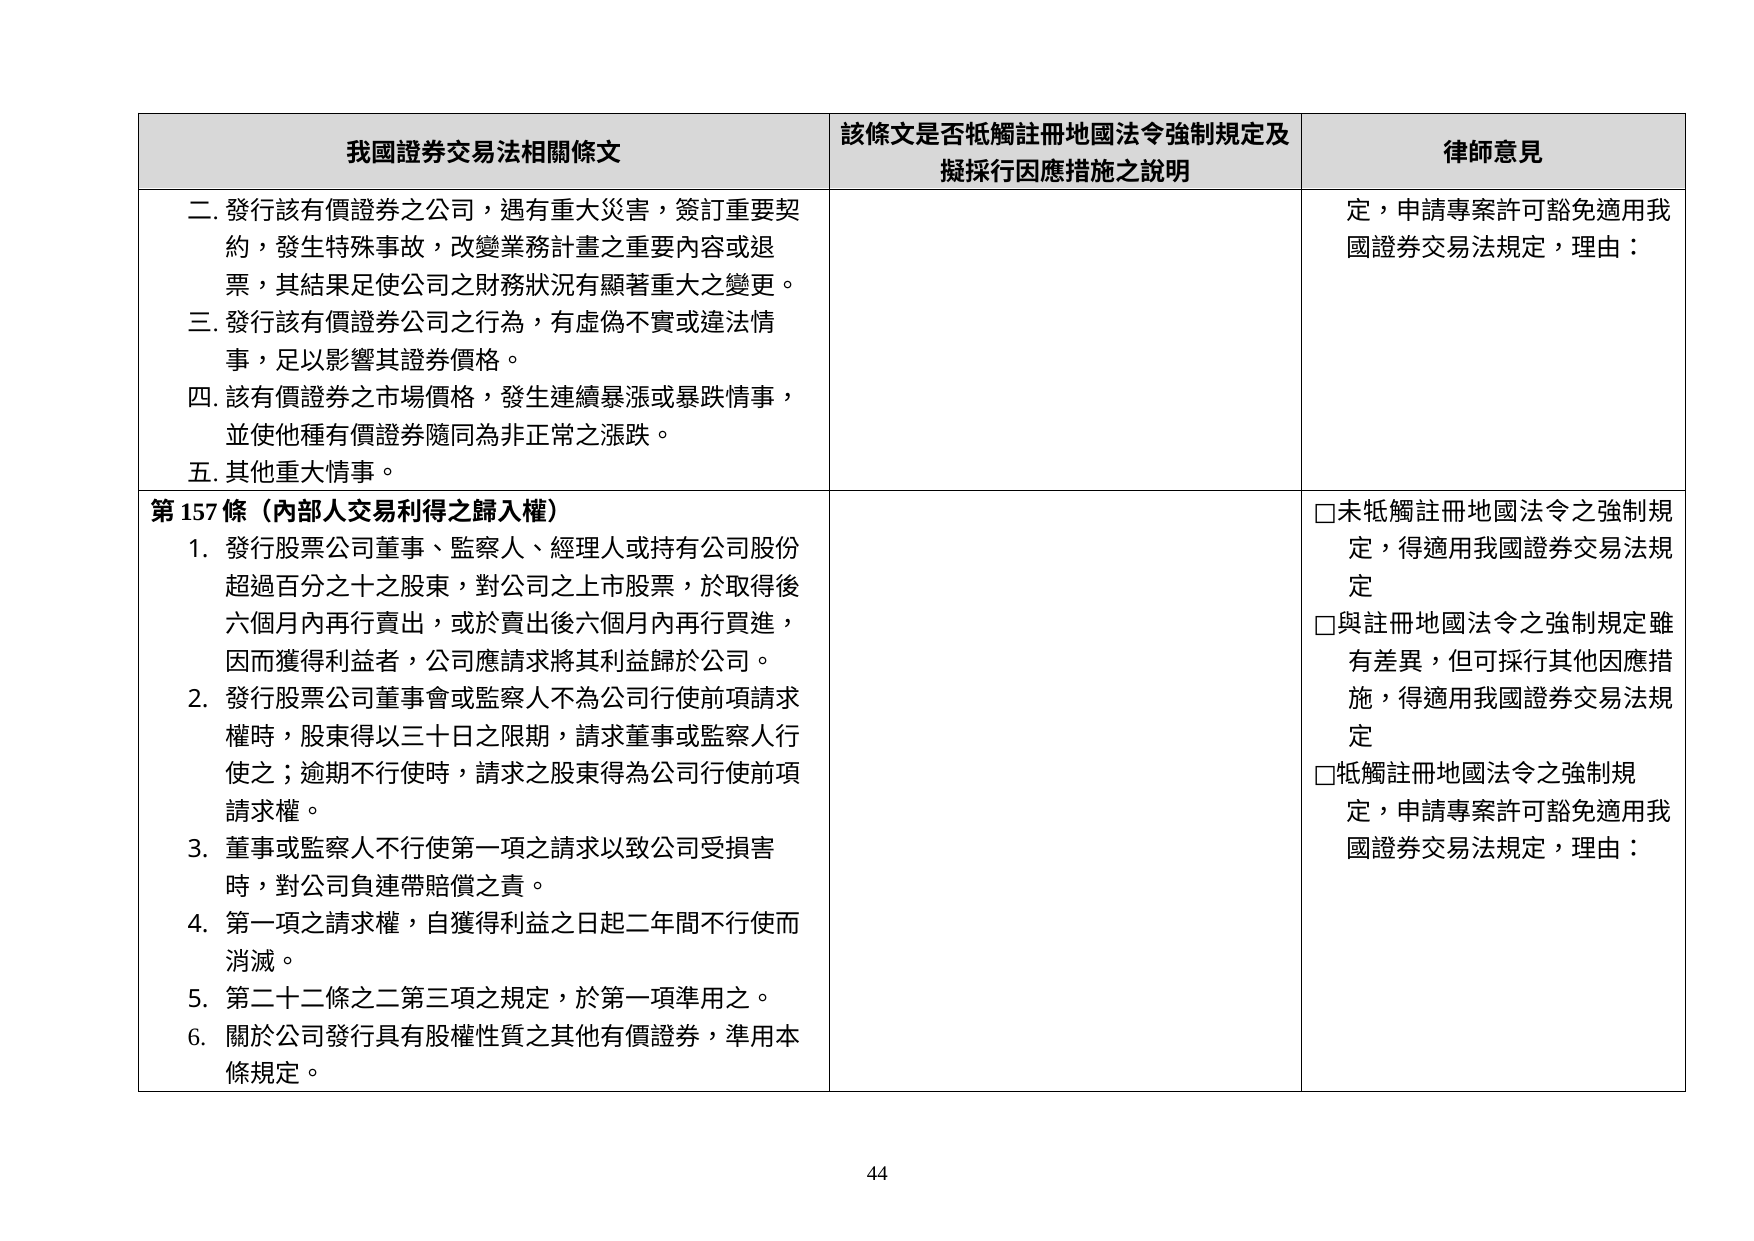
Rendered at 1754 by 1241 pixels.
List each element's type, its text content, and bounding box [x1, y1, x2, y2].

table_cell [139, 190, 829, 489]
table_cell [830, 491, 1301, 1091]
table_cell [1302, 190, 1685, 489]
table_header 律師意見 [1302, 114, 1685, 188]
table_cell 第157條（內部人交易利得之歸入權） 發行股票公司董事、監察人、經理人或持有公司股份超過百分之十之股東，對公司之上市股票，於取得後六個月內再行賣出，或於賣出後六個月內再行買進，因而獲得利益者，公司應請求將其利益歸於公司。 發行股票公司董事會或監察人不為公司行使前項請求權時，股東得以三十日之限期，請求董事或監察人行使之；逾期不行使時，請求之股東得為公司行使前項請求權。 董事或監察人不行使第一項之請求以致公司受損害時，對公司負連帶賠償之責。 第一項之請求權，自獲得利益之日起二年間不行使而消滅。 第二十二條之二第三項之規定，於第一項準用之。 關於公司發行具有股權性質之其他有價證券，準用本條規定。 [139, 491, 829, 1091]
table_header 該條文是否牴觸註冊地國法令強制規定及擬採行因應措施之說明 [830, 114, 1301, 188]
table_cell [1302, 491, 1685, 1091]
table_cell [830, 190, 1301, 489]
table_header 我國證券交易法相關條文 [139, 114, 829, 188]
